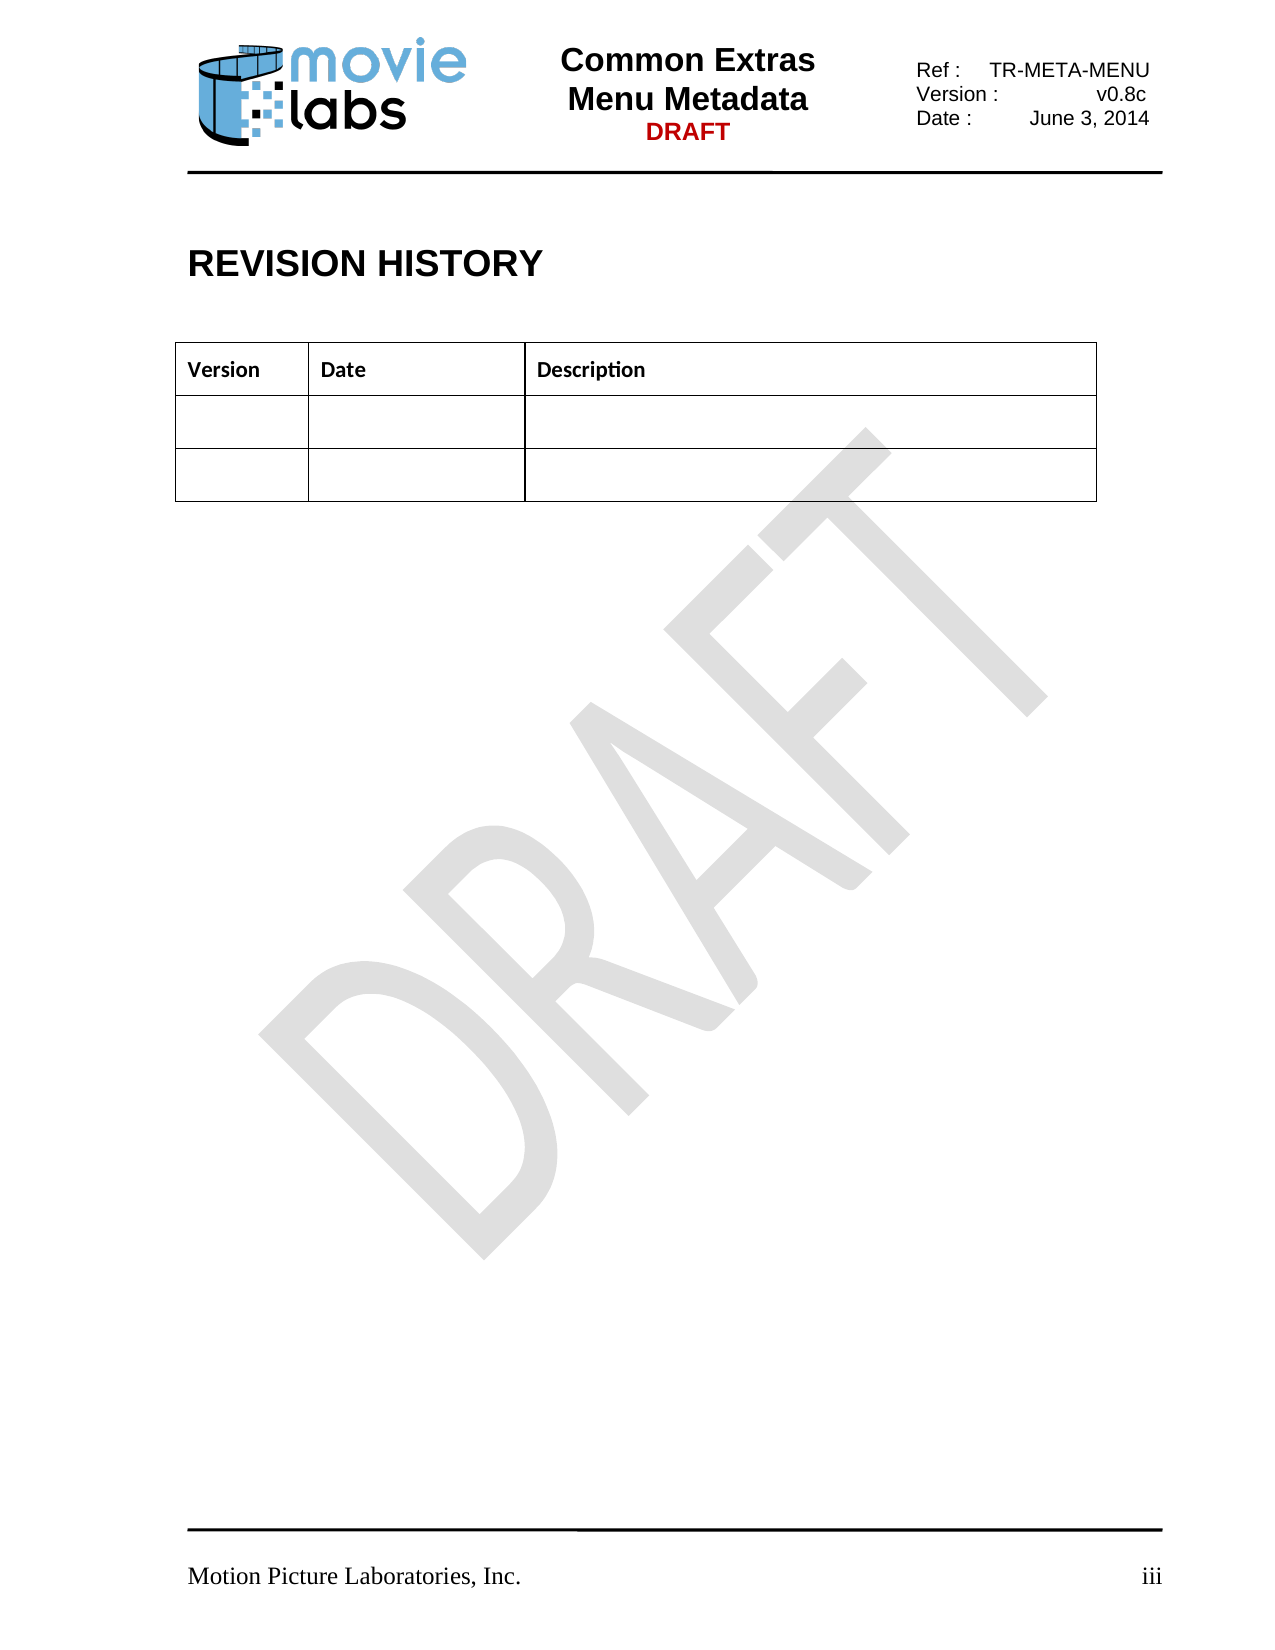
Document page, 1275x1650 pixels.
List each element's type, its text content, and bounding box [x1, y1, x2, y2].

table_header Date [309, 343, 524, 395]
picture [198, 37, 467, 146]
table_cell [176, 449, 308, 501]
table_cell [526, 396, 1096, 448]
table_cell [176, 396, 308, 448]
table_cell [309, 396, 524, 448]
text Revision History [187, 212, 1162, 284]
table_header Version [176, 343, 308, 395]
table_header Description [526, 343, 1096, 395]
table_cell [526, 449, 1096, 501]
table_cell [309, 449, 524, 501]
